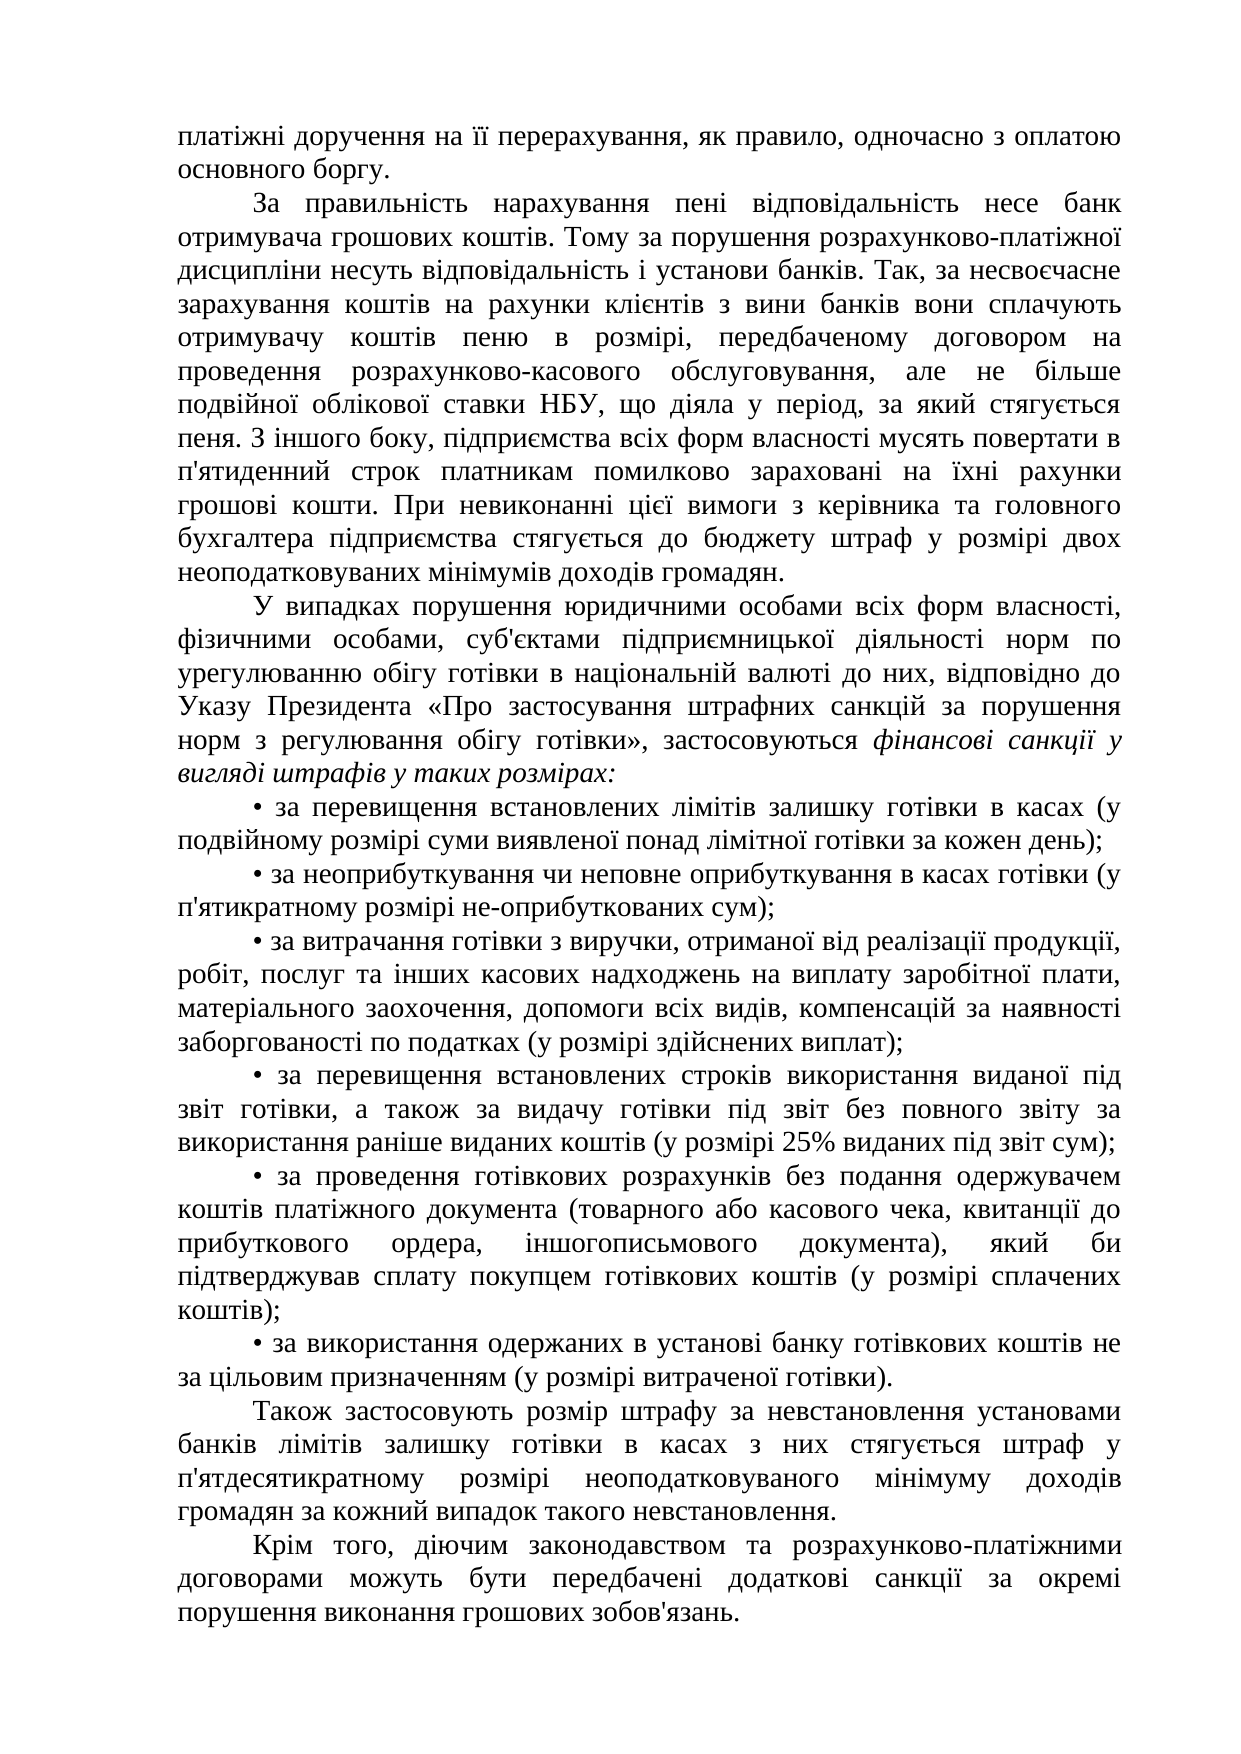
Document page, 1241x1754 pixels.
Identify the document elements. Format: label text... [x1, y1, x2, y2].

text У випадках порушення юридичними особами всіх форм власності, фізичними особами, суб'єктами підприємницької діяльності норм по урегулюванню обігу готівки в національній валюті до них, відповідно до Указу Президента «Про застосування штрафних санкцій за порушення норм з регулювання обігу готівки», застосовуються фінансові санкції у вигляді штрафів у таких розмірах: [177, 588, 1122, 789]
text • за перевищення встановлених лімітів залишку готівки в касах (у подвійному розмірі суми виявленої понад лімітної готівки за кожен день); [177, 789, 1122, 856]
text Також застосовують розмір штрафу за невстановлення установами банків лімітів залишку готівки в касах з них стягується штраф у п'ятдесятикратному розмірі неоподатковуваного мінімуму доходів громадян за кожний випадок такого невстановлення. [177, 1393, 1122, 1527]
text • за використання одержаних в установі банку готівкових коштів не за цільовим призначенням (у розмірі витраченої готівки). [177, 1326, 1122, 1393]
text Крім того, діючим законодавством та розрахунково-платіжними договорами можуть бути передбачені додаткові санкції за окремі порушення виконання грошових зобов'язань. [177, 1527, 1122, 1627]
text • за витрачання готівки з виручки, отриманої від реалізації продукції, робіт, послуг та інших касових надходжень на виплату заробітної плати, матеріального заохочення, допомоги всіх видів, компенсацій за наявності заборгованості по податках (у розмірі здійснених виплат); [177, 923, 1122, 1057]
text • за проведення готівкових розрахунків без подання одержувачем коштів платіжного документа (товарного або касового чека, квитанції до прибуткового ордера, іншогописьмового документа), який би підтверджував сплату покупцем готівкових коштів (у розмірі сплачених коштів); [177, 1158, 1122, 1326]
text • за перевищення встановлених строків використання виданої під звіт готівки, а також за видачу готівки під звіт без повного звіту за використання раніше виданих коштів (у розмірі 25% виданих під звіт сум); [177, 1057, 1122, 1158]
text За правильність нарахування пені відповідальність несе банк отримувача грошових коштів. Тому за порушення розрахунково-платіжної дисципліни несуть відповідальність і установи банків. Так, за несвоєчасне зарахування коштів на рахунки клієнтів з вини банків вони сплачують отримувачу коштів пеню в розмірі, передбаченому договором на проведення розрахунково-касового обслуговування, але не більше подвійної облікової ставки НБУ, що діяла у період, за який стягується пеня. З іншого боку, підприємства всіх форм власності мусять повертати в п'ятиденний строк платникам помилково зараховані на їхні рахунки грошові кошти. При невиконанні цієї вимоги з керівника та головного бухгалтера підприємства стягується до бюджету штраф у розмірі двох неоподатковуваних мінімумів доходів громадян. [177, 185, 1122, 588]
text • за неоприбуткування чи неповне оприбуткування в касах готівки (у п'ятикратному розмірі не-оприбуткованих сум); [177, 856, 1122, 923]
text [177, 118, 1122, 185]
